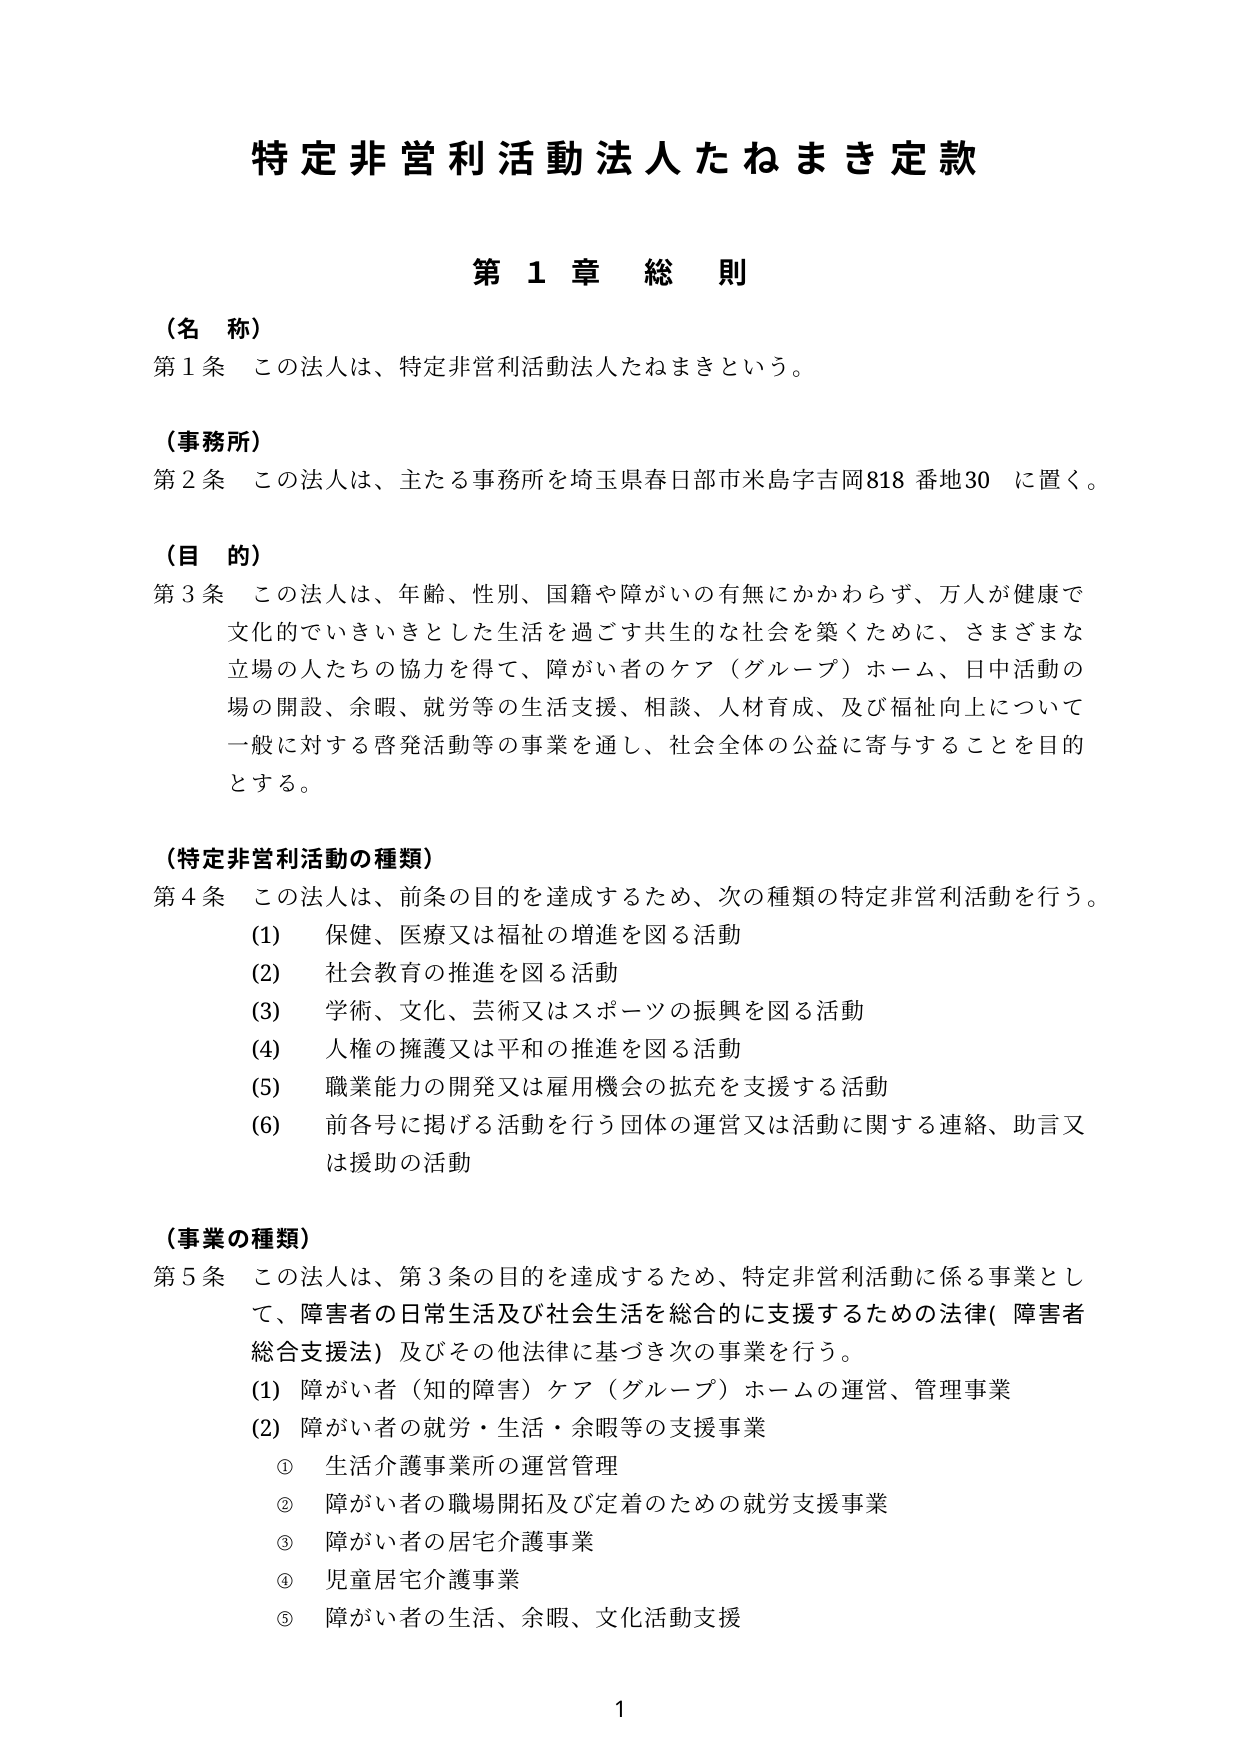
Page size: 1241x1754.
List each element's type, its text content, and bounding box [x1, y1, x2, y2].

text 第４条 この法人は、前条の目的を達成するため、次の種類の特定非営利活動を行う。 [153, 877, 1087, 915]
list 前各号に掲げる活動を行う団体の運営又は活動に関する連絡、助言又は援助の活動 [245, 1104, 1087, 1180]
text 第３条 この法人は、年齢、性別、国籍や障がいの有無にかかわらず、万人が健康で文化的でいきいきとした生活を過ごす共生的な社会を築くために、さまざまな立場の人たちの協力を得て、障がい者のケア（グループ）ホーム、日中活動の場の開設、余暇、就労等の生活支援、相談、人材育成、及び福祉向上について一般に対する啓発活動等の事業を通し、社会全体の公益に寄与することを目的とする。 [153, 574, 1087, 801]
text (2) 障がい者の就労・生活・余暇等の支援事業 [153, 1408, 1087, 1446]
text 特定非営利活動法人たねまき定款 [153, 119, 1087, 194]
list 職業能力の開発又は雇用機会の拡充を支援する活動 [245, 1067, 1087, 1104]
text (1) 障がい者（知的障害）ケア（グループ）ホームの運営、管理事業 [153, 1370, 1087, 1408]
list 保健、医療又は福祉の増進を図る活動 [245, 915, 1087, 953]
text ② 障がい者の職場開拓及び定着のための就労支援事業 [153, 1484, 1087, 1522]
list 学術、文化、芸術又はスポーツの振興を図る活動 [245, 991, 1087, 1029]
text ⑤ 障がい者の生活、余暇、文化活動支援 [153, 1597, 1087, 1635]
text 第５条 この法人は、第３条の目的を達成するため、特定非営利活動に係る事業として、障害者の日常生活及び社会生活を総合的に支援するための法律(障害者総合支援法)及びその他法律に基づき次の事業を行う。 [153, 1256, 1087, 1370]
text （目 的） [153, 536, 1087, 574]
list 社会教育の推進を図る活動 [245, 953, 1087, 991]
text （特定非営利活動の種類） [153, 839, 1087, 877]
text 第１章 総 則 [153, 232, 1087, 308]
text 第１条 この法人は、特定非営利活動法人たねまきという。 [153, 346, 1087, 384]
text ③ 障がい者の居宅介護事業 [153, 1522, 1087, 1559]
list 人権の擁護又は平和の推進を図る活動 [245, 1029, 1087, 1067]
text （名 称） [153, 308, 1087, 346]
text ① 生活介護事業所の運営管理 [153, 1446, 1087, 1484]
text （事務所） [153, 422, 1087, 460]
text ④ 児童居宅介護事業 [153, 1559, 1087, 1597]
text （事業の種類） [153, 1218, 1087, 1256]
text 第２条 この法人は、主たる事務所を埼玉県春日部市米島字吉岡818番地30に置く。 [153, 460, 1087, 498]
